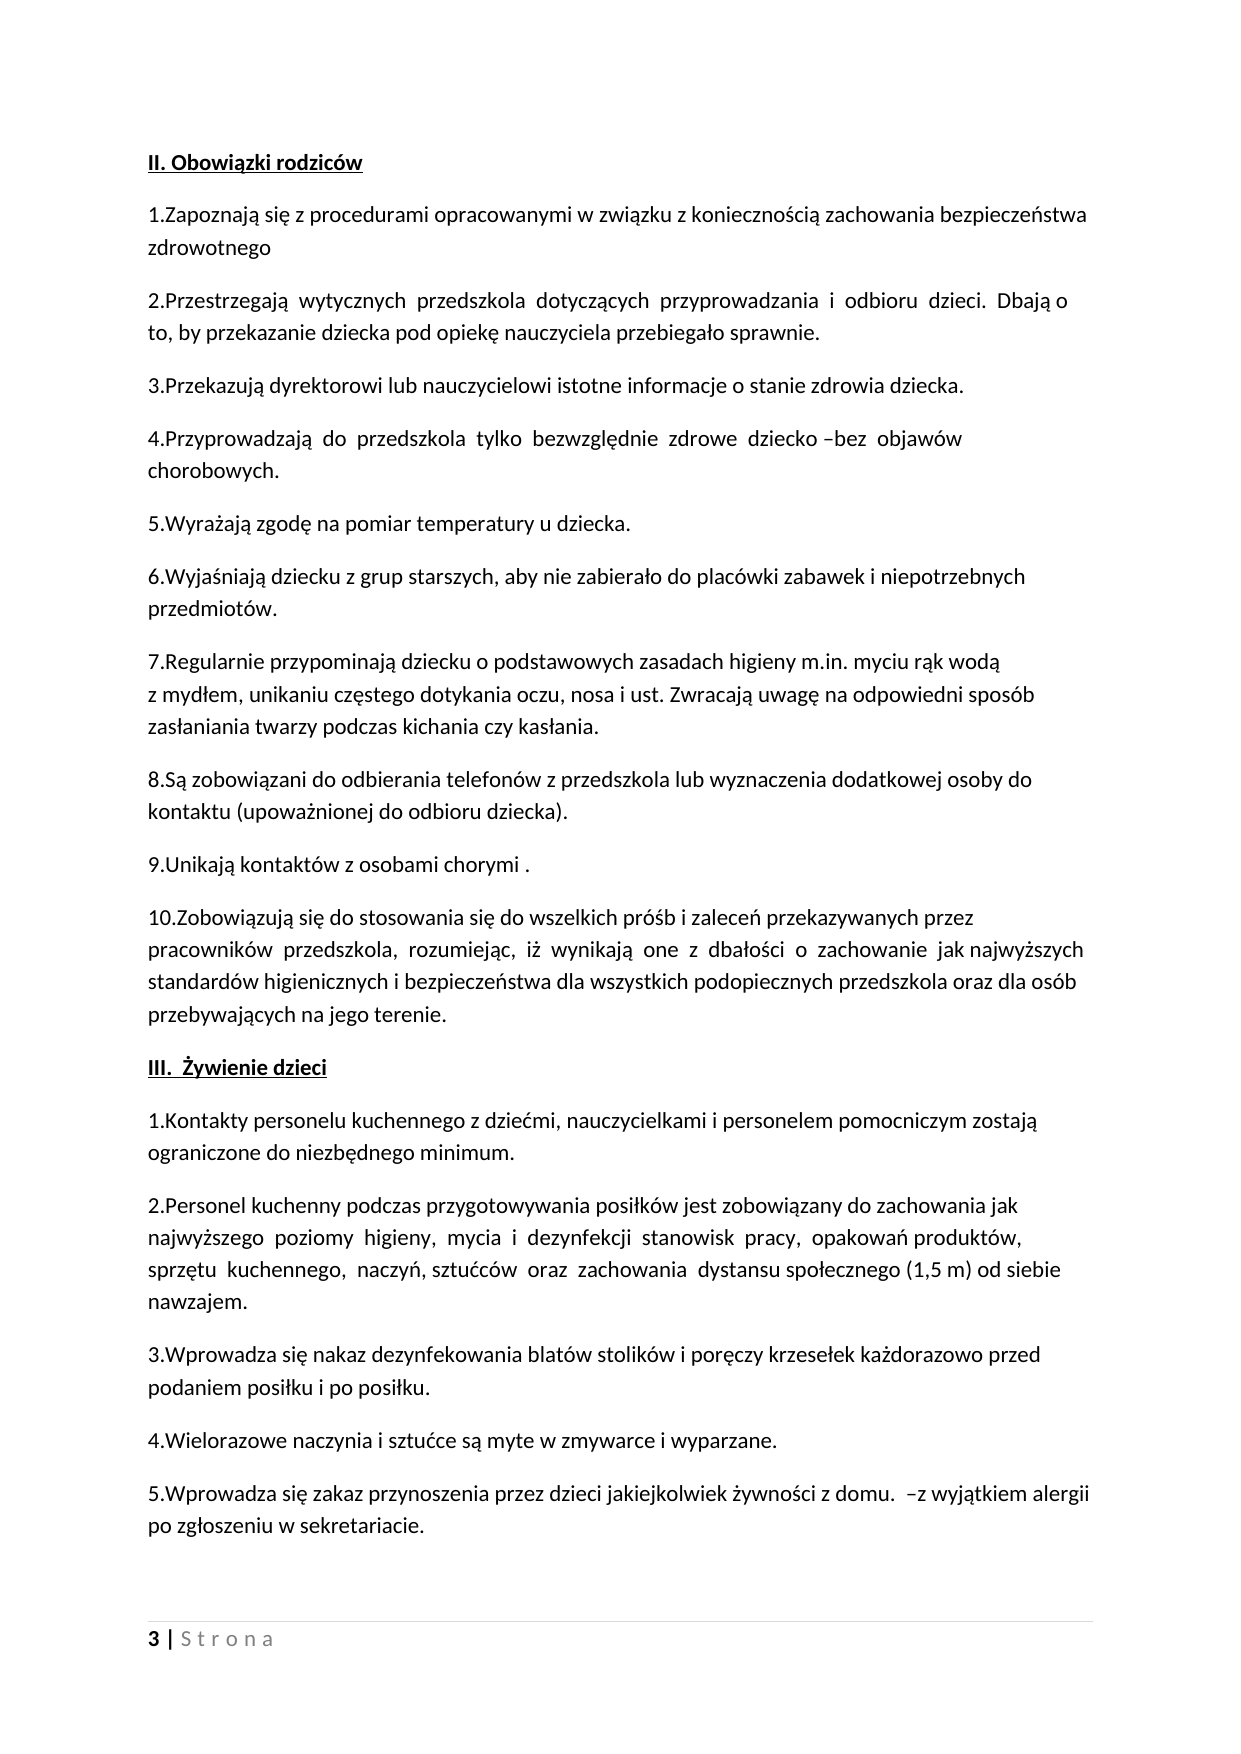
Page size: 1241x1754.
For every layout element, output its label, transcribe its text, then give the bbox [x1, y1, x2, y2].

text 1.Zapoznają się z procedurami opracowanymi w związku z koniecznością zachowania bezpieczeństwa zdrowotnego [148, 201, 1093, 261]
text 3.Przekazują dyrektorowi lub nauczycielowi istotne informacje o stanie zdrowia dziecka. [148, 371, 1093, 399]
text 2.Przestrzegają wytycznych przedszkola dotyczących przyprowadzania i odbioru dzieci. Dbają o to, by przekazanie dziecka pod opiekę nauczyciela przebiegało sprawnie. [148, 286, 1093, 346]
text 5.Wprowadza się zakaz przynoszenia przez dzieci jakiejkolwiek żywności z domu. –z wyjątkiem alergii po zgłoszeniu w sekretariacie. [148, 1479, 1093, 1539]
text 6.Wyjaśniają dziecku z grup starszych, aby nie zabierało do placówki zabawek i niepotrzebnych przedmiotów. [148, 562, 1093, 622]
text 10.Zobowiązują się do stosowania się do wszelkich próśb i zaleceń przekazywanych przez pracowników przedszkola, rozumiejąc, iż wynikają one z dbałości o zachowanie jak najwyższych standardów higienicznych i bezpieczeństwa dla wszystkich podopiecznych przedszkola oraz dla osób przebywających na jego terenie. [148, 903, 1093, 1028]
text 9.Unikają kontaktów z osobami chorymi . [148, 850, 1093, 878]
text 8.Są zobowiązani do odbierania telefonów z przedszkola lub wyznaczenia dodatkowej osoby do kontaktu (upoważnionej do odbioru dziecka). [148, 765, 1093, 825]
text II. Obowiązki rodziców [148, 148, 1093, 176]
text 3.Wprowadza się nakaz dezynfekowania blatów stolików i poręczy krzesełek każdorazowo przed podaniem posiłku i po posiłku. [148, 1341, 1093, 1401]
text 4.Wielorazowe naczynia i sztućce są myte w zmywarce i wyparzane. [148, 1426, 1093, 1454]
text 5.Wyrażają zgodę na pomiar temperatury u dziecka. [148, 509, 1093, 537]
text 4.Przyprowadzają do przedszkola tylko bezwzględnie zdrowe dziecko –bez objawów chorobowych. [148, 424, 1093, 484]
text 1.Kontakty personelu kuchennego z dziećmi, nauczycielkami i personelem pomocniczym zostają ograniczone do niezbędnego minimum. [148, 1106, 1093, 1166]
text 2.Personel kuchenny podczas przygotowywania posiłków jest zobowiązany do zachowania jak najwyższego poziomy higieny, mycia i dezynfekcji stanowisk pracy, opakowań produktów, sprzętu kuchennego, naczyń, sztućców oraz zachowania dystansu społecznego (1,5 m) od siebie nawzajem. [148, 1191, 1093, 1316]
text 7.Regularnie przypominają dziecku o podstawowych zasadach higieny m.in. myciu rąk wodą z mydłem, unikaniu częstego dotykania oczu, nosa i ust. Zwracają uwagę na odpowiedni sposób zasłaniania twarzy podczas kichania czy kasłania. [148, 647, 1093, 740]
text III. Żywienie dzieci [148, 1053, 1093, 1081]
